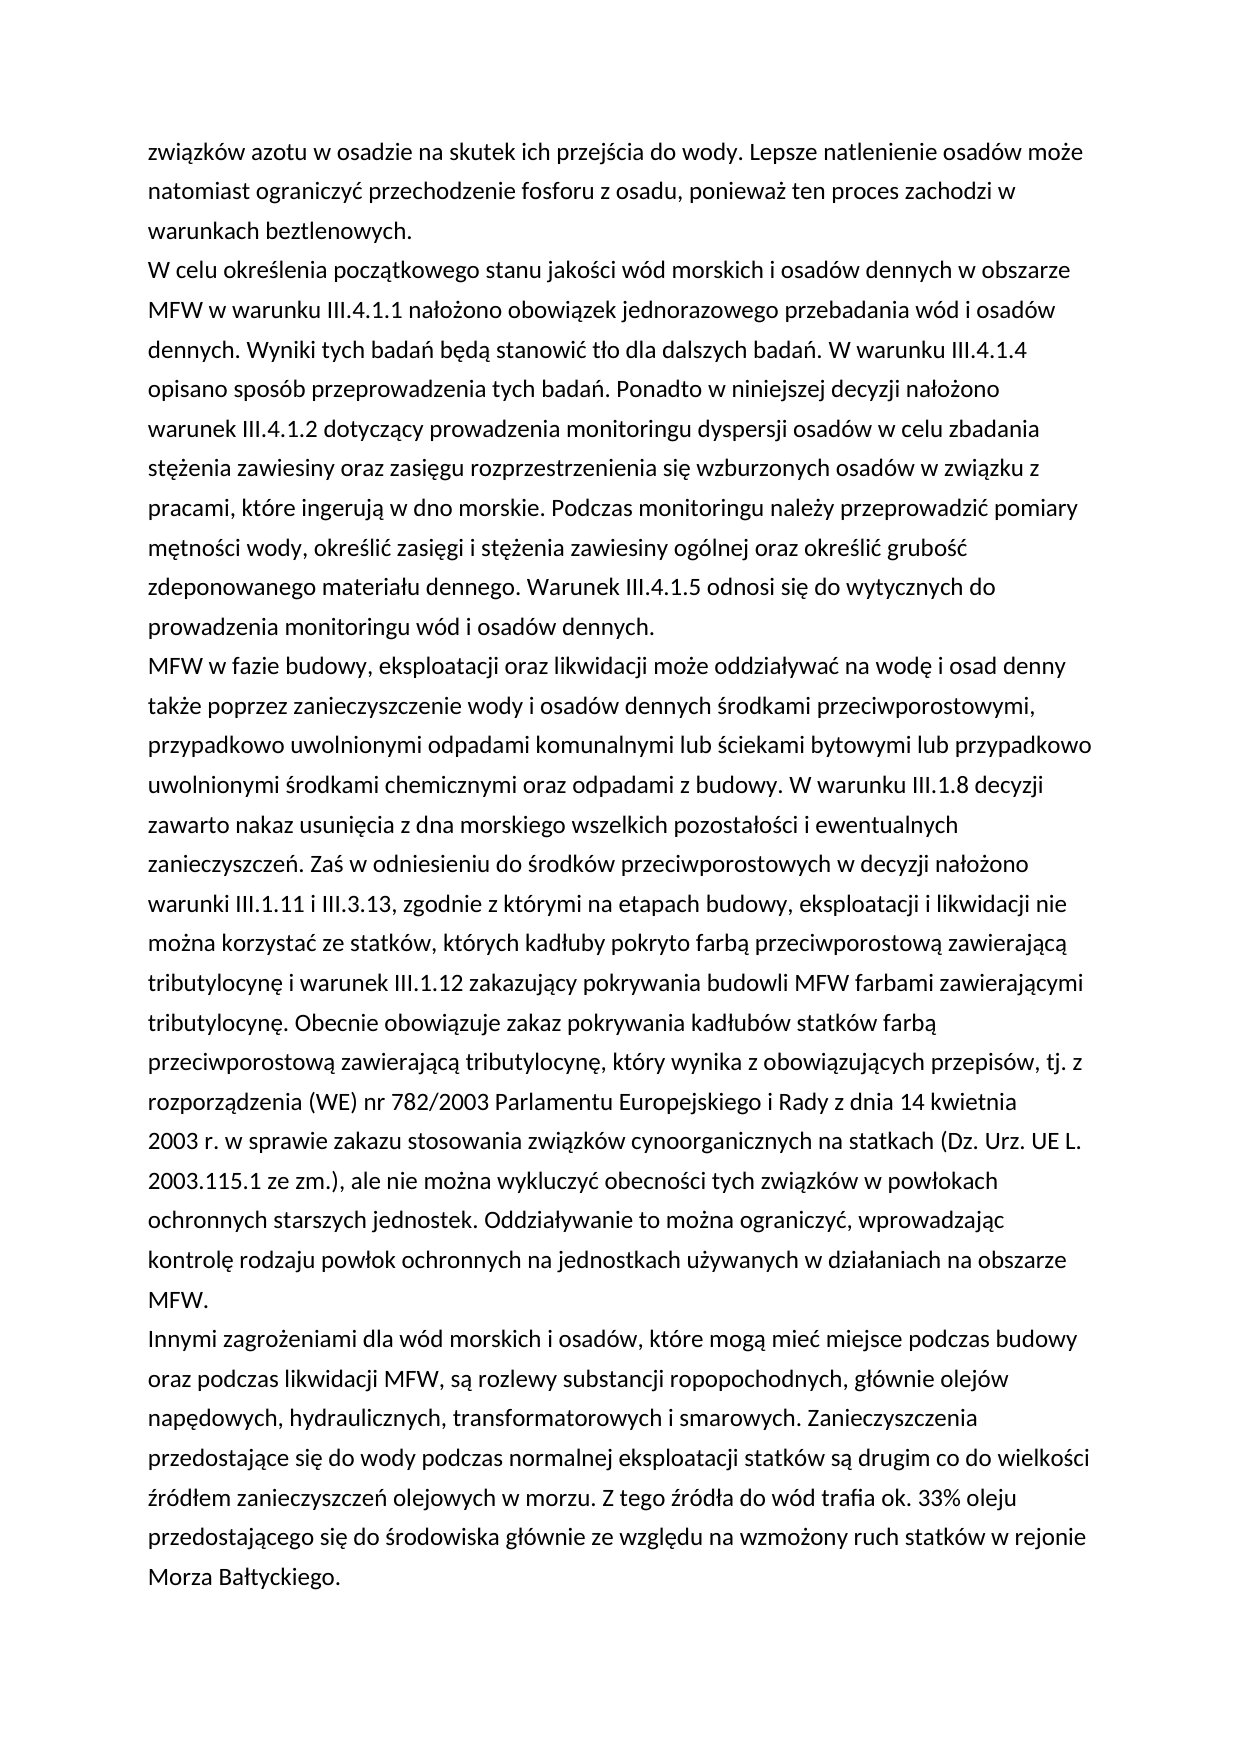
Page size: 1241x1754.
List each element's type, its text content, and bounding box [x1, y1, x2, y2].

text W celu określenia początkowego stanu jakości wód morskich i osadów dennych w obszarze MFW w warunku III.4.1.1 nałożono obowiązek jednorazowego przebadania wód i osadów dennych. Wyniki tych badań będą stanowić tło dla dalszych badań. W warunku III.4.1.4 opisano sposób przeprowadzenia tych badań. Ponadto w niniejszej decyzji nałożono warunek III.4.1.2 dotyczący prowadzenia monitoringu dyspersji osadów w celu zbadania stężenia zawiesiny oraz zasięgu rozprzestrzenienia się wzburzonych osadów w związku z pracami, które ingerują w dno morskie. Podczas monitoringu należy przeprowadzić pomiary mętności wody, określić zasięgi i stężenia zawiesiny ogólnej oraz określić grubość zdeponowanego materiału dennego. Warunek III.4.1.5 odnosi się do wytycznych do prowadzenia monitoringu wód i osadów dennych. [148, 254, 1092, 641]
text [148, 136, 1092, 246]
text MFW w fazie budowy, eksploatacji oraz likwidacji może oddziaływać na wodę i osad denny także poprzez zanieczyszczenie wody i osadów dennych środkami przeciwporostowymi, przypadkowo uwolnionymi odpadami komunalnymi lub ściekami bytowymi lub przypadkowo uwolnionymi środkami chemicznymi oraz odpadami z budowy. W warunku III.1.8 decyzji zawarto nakaz usunięcia z dna morskiego wszelkich pozostałości i ewentualnych zanieczyszczeń. Zaś w odniesieniu do środków przeciwporostowych w decyzji nałożono warunki III.1.11 i III.3.13, zgodnie z którymi na etapach budowy, eksploatacji i likwidacji nie można korzystać ze statków, których kadłuby pokryto farbą przeciwporostową zawierającą tributylocynę i warunek III.1.12 zakazujący pokrywania budowli MFW farbami zawierającymi tributylocynę. Obecnie obowiązuje zakaz pokrywania kadłubów statków farbą przeciwporostową zawierającą tributylocynę, który wynika z obowiązujących przepisów, tj. z rozporządzenia (WE) nr 782/2003 Parlamentu Europejskiego i Rady z dnia 14 kwietnia 2003 r. w sprawie zakazu stosowania związków cynoorganicznych na statkach (Dz. Urz. UE L. 2003.115.1 ze zm.), ale nie można wykluczyć obecności tych związków w powłokach ochronnych starszych jednostek. Oddziaływanie to można ograniczyć, wprowadzając kontrolę rodzaju powłok ochronnych na jednostkach używanych w działaniach na obszarze MFW. [148, 650, 1092, 1314]
text Innymi zagrożeniami dla wód morskich i osadów, które mogą mieć miejsce podczas budowy oraz podczas likwidacji MFW, są rozlewy substancji ropopochodnych, głównie olejów napędowych, hydraulicznych, transformatorowych i smarowych. Zanieczyszczenia przedostające się do wody podczas normalnej eksploatacji statków są drugim co do wielkości źródłem zanieczyszczeń olejowych w morzu. Z tego źródła do wód trafia ok. 33% oleju przedostającego się do środowiska głównie ze względu na wzmożony ruch statków w rejonie Morza Bałtyckiego. [148, 1323, 1092, 1591]
